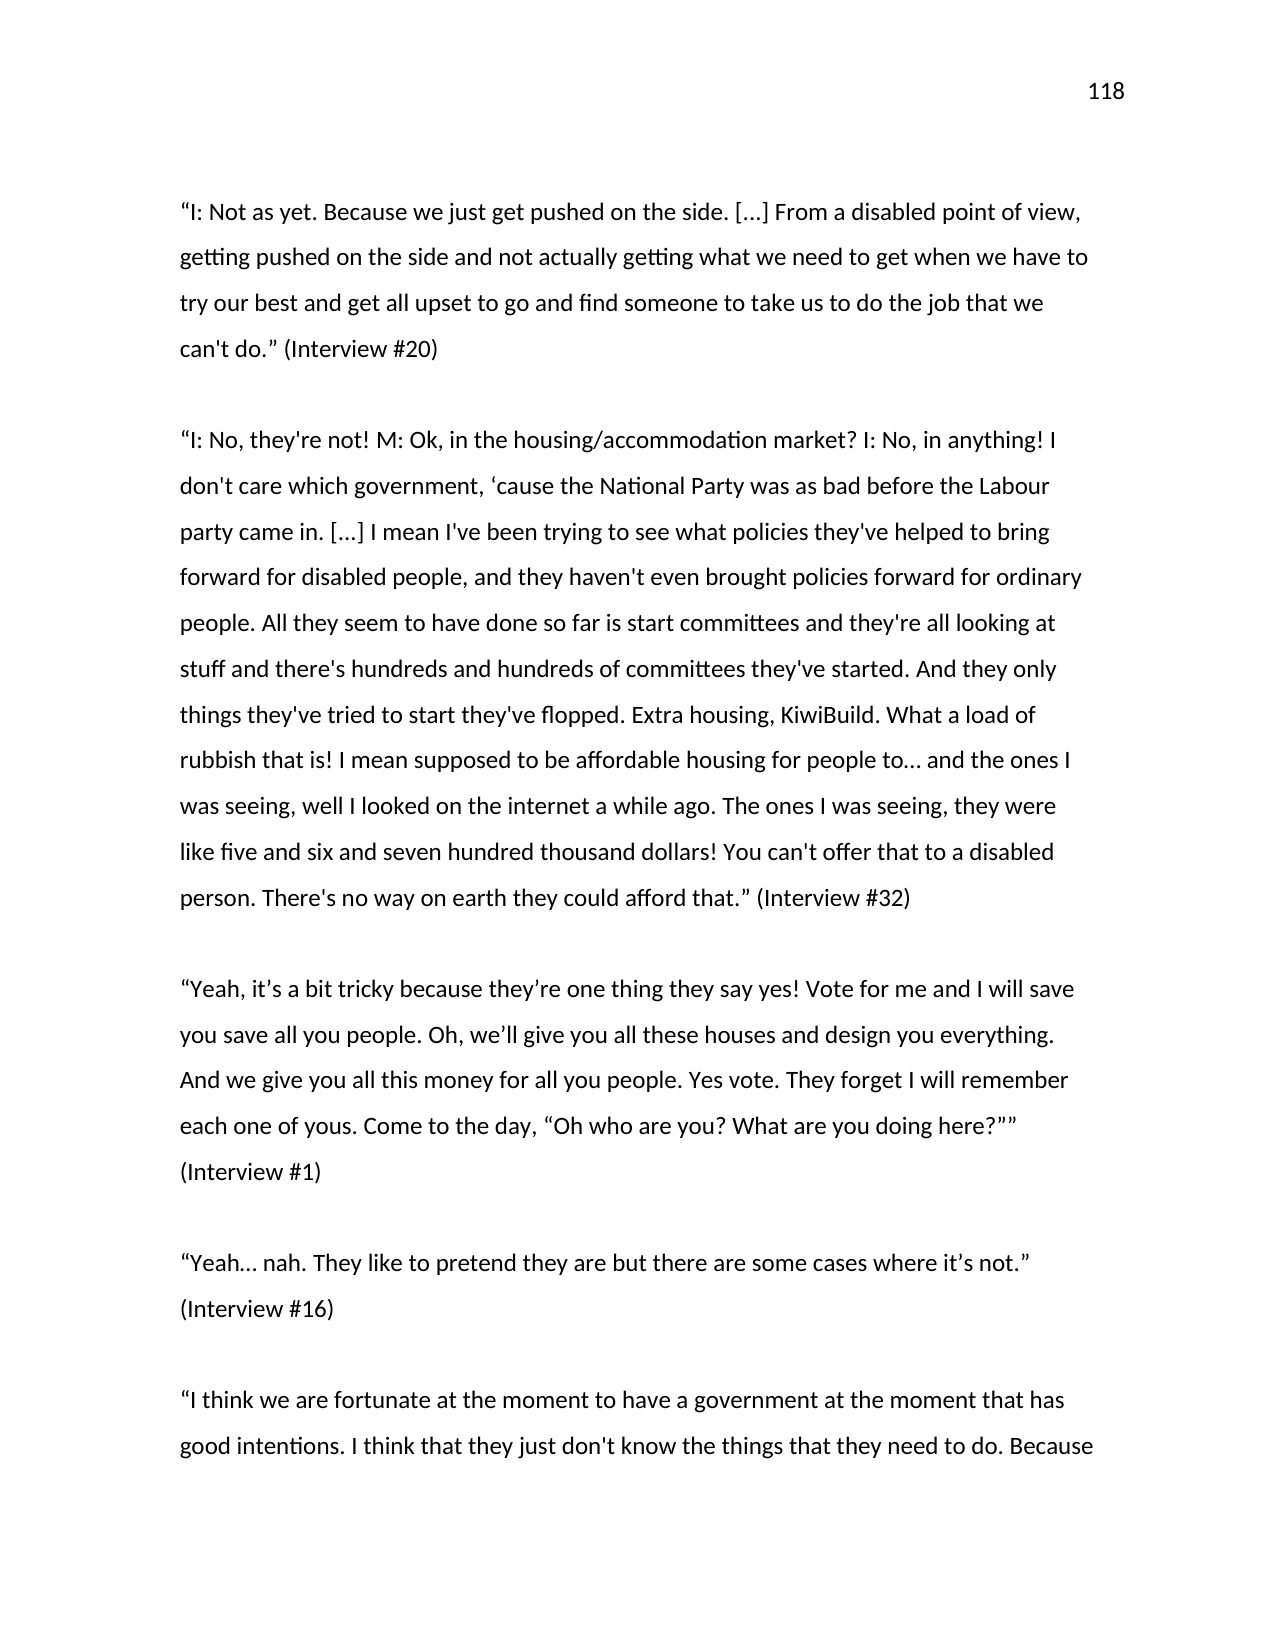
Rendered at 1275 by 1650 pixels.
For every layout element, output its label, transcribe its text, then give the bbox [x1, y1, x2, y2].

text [179, 1385, 1095, 1461]
text “Yeah… nah. They like to pretend they are but there are some cases where it’s not.” (Interview #16) [179, 1247, 1095, 1324]
text “I: Not as yet. Because we just get pushed on the side. [...] From a disabled point of view, getting pushed on the side and not actually getting what we need to get when we have to try our best and get all upset to go and find someone to take us to do the job that we can't do.” (Interview #20) [179, 196, 1095, 363]
text “Yeah, it’s a bit tricky because they’re one thing they say yes! Vote for me and I will save you save all you people. Oh, we’ll give you all these houses and design you everything. And we give you all this money for all you people. Yes vote. They forget I will remember each one of yous. Come to the day, “Oh who are you? What are you doing here?”” (Interview #1) [179, 973, 1095, 1187]
text “I: No, they're not! M: Ok, in the housing/accommodation market? I: No, in anything! I don't care which government, ‘cause the National Party was as bad before the Labour party came in. [...] I mean I've been trying to see what policies they've helped to bring forward for disabled people, and they haven't even brought policies forward for ordinary people. All they seem to have done so far is start committees and they're all looking at stuff and there's hundreds and hundreds of committees they've started. And they only things they've tried to start they've flopped. Extra housing, KiwiBuild. What a load of rubbish that is! I mean supposed to be affordable housing for people to… and the ones I was seeing, well I looked on the internet a while ago. The ones I was seeing, they were like five and six and seven hundred thousand dollars! You can't offer that to a disabled person. There's no way on earth they could afford that.” (Interview #32) [179, 424, 1095, 912]
